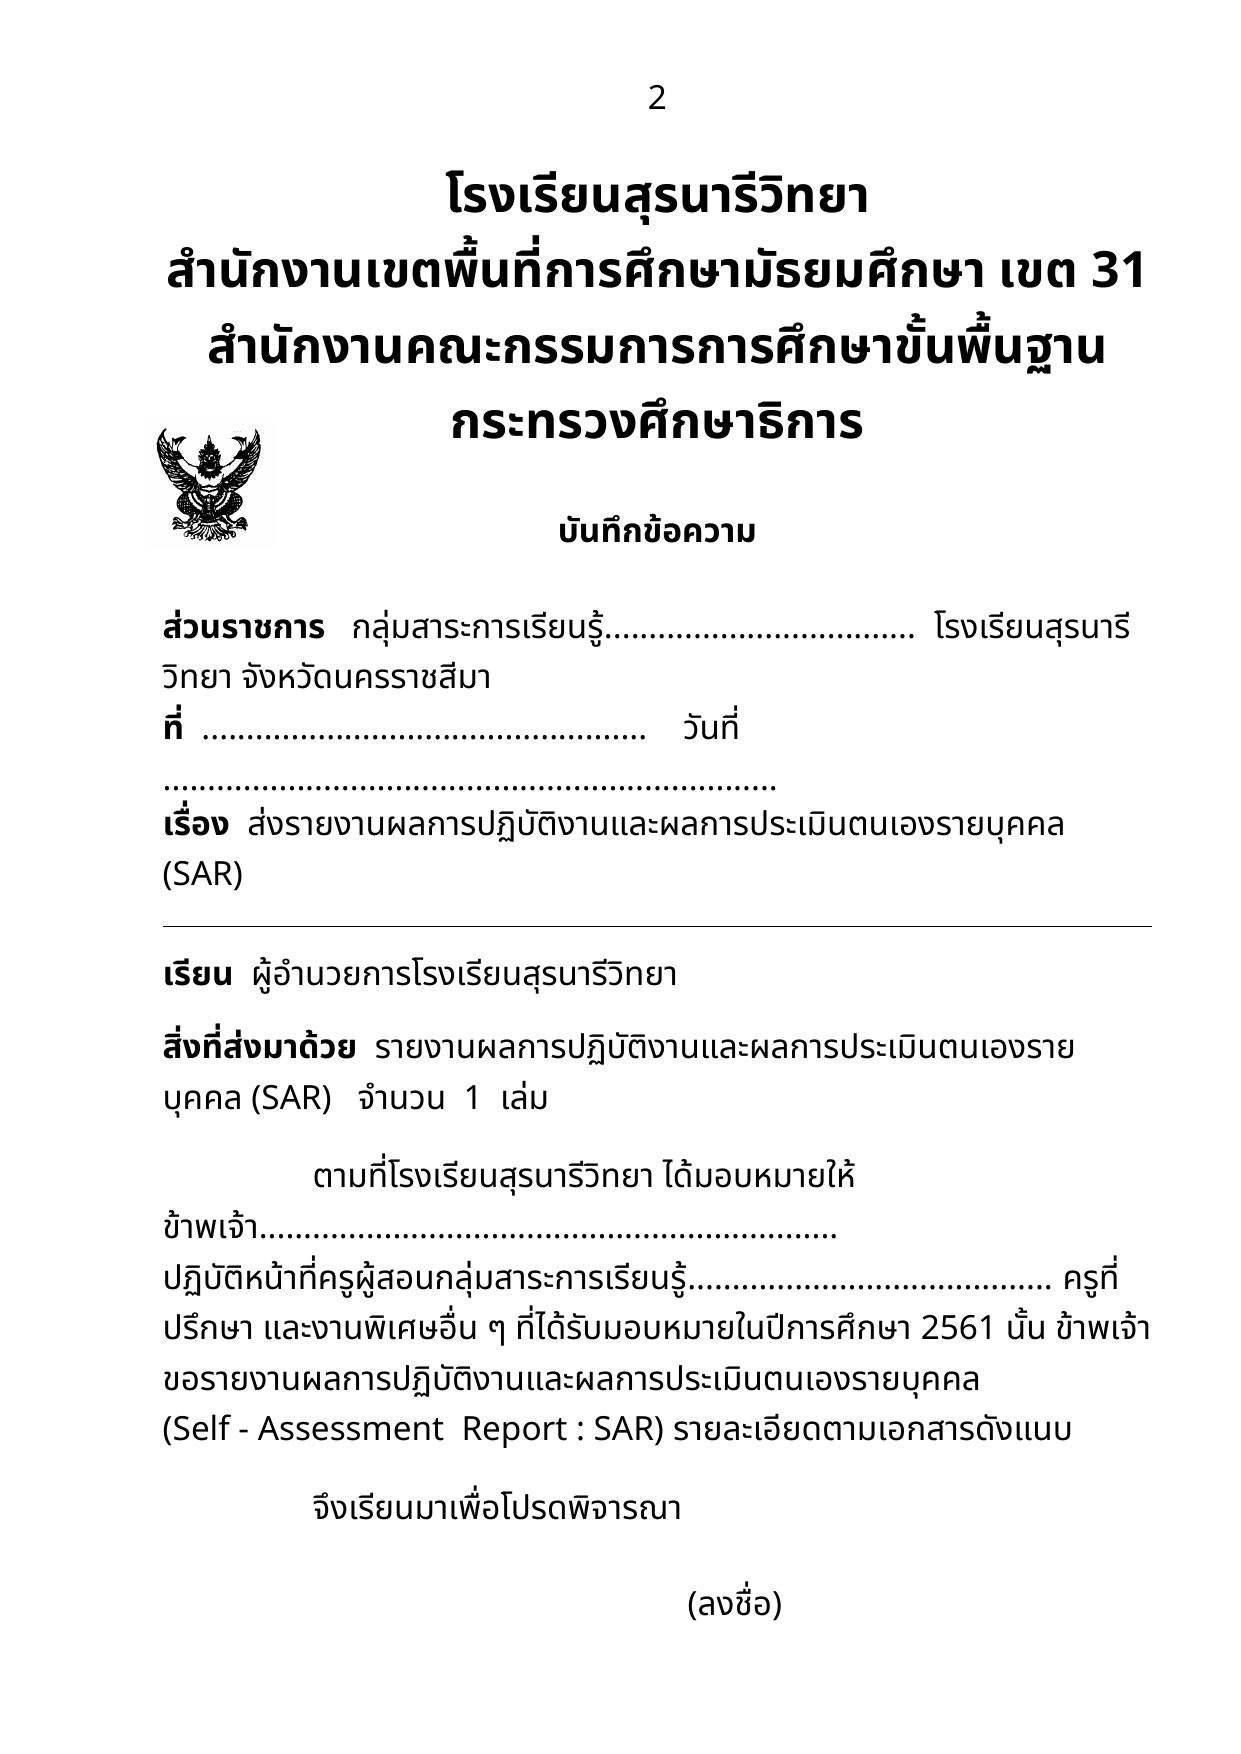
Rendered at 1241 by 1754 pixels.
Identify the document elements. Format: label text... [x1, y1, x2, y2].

text เรื่อง ส่งรายงานผลการปฏิบัติงานและผลการประเมินตนเองรายบุคคล (SAR) [162, 800, 1152, 901]
text สิ่งที่ส่งมาด้วย รายงานผลการปฏิบัติงานและผลการประเมินตนเองรายบุคคล (SAR) จำนวน 1 เล่ม [162, 1023, 1152, 1124]
text สำนักงานเขตพื้นที่การศึกษามัธยมศึกษา เขต 31 [162, 234, 1152, 310]
text บันทึกข้อความ [162, 461, 1152, 603]
text ตามที่โรงเรียนสุรนารีวิทยา ได้มอบหมายให้ข้าพเจ้า................................................................. ปฏิบัติหน้าที่ครูผู้สอนกลุ่มสาระการเรียนรู้......................................... ครูที่ปรึกษา และงานพิเศษอื่น ๆ ที่ได้รับมอบหมายในปีการศึกษา 2561 นั้น ข้าพเจ้าขอรายงานผลการปฏิบัติงานและผลการประเมินตนเองรายบุคคล (Self - Assessment Report : SAR) รายละเอียดตามเอกสารดังแนบ [162, 1152, 1152, 1456]
text (ลงชื่อ) [162, 1580, 1152, 1631]
text เรียน ผู้อำนวยการโรงเรียนสุรนารีวิทยา [162, 950, 1152, 1000]
text จึงเรียนมาเพื่อโปรดพิจารณา [162, 1484, 1152, 1535]
text สำนักงานคณะกรรมการการศึกษาขั้นพื้นฐาน [162, 310, 1152, 386]
text ที่ .................................................. วันที่ ..................................................................... [162, 704, 1152, 800]
picture [148, 422, 278, 550]
text กระทรวงศึกษาธิการ [162, 386, 1152, 461]
text ส่วนราชการ กลุ่มสาระการเรียนรู้................................... โรงเรียนสุรนารีวิทยา จังหวัดนครราชสีมา [162, 603, 1152, 704]
text โรงเรียนสุรนารีวิทยา [162, 159, 1152, 234]
